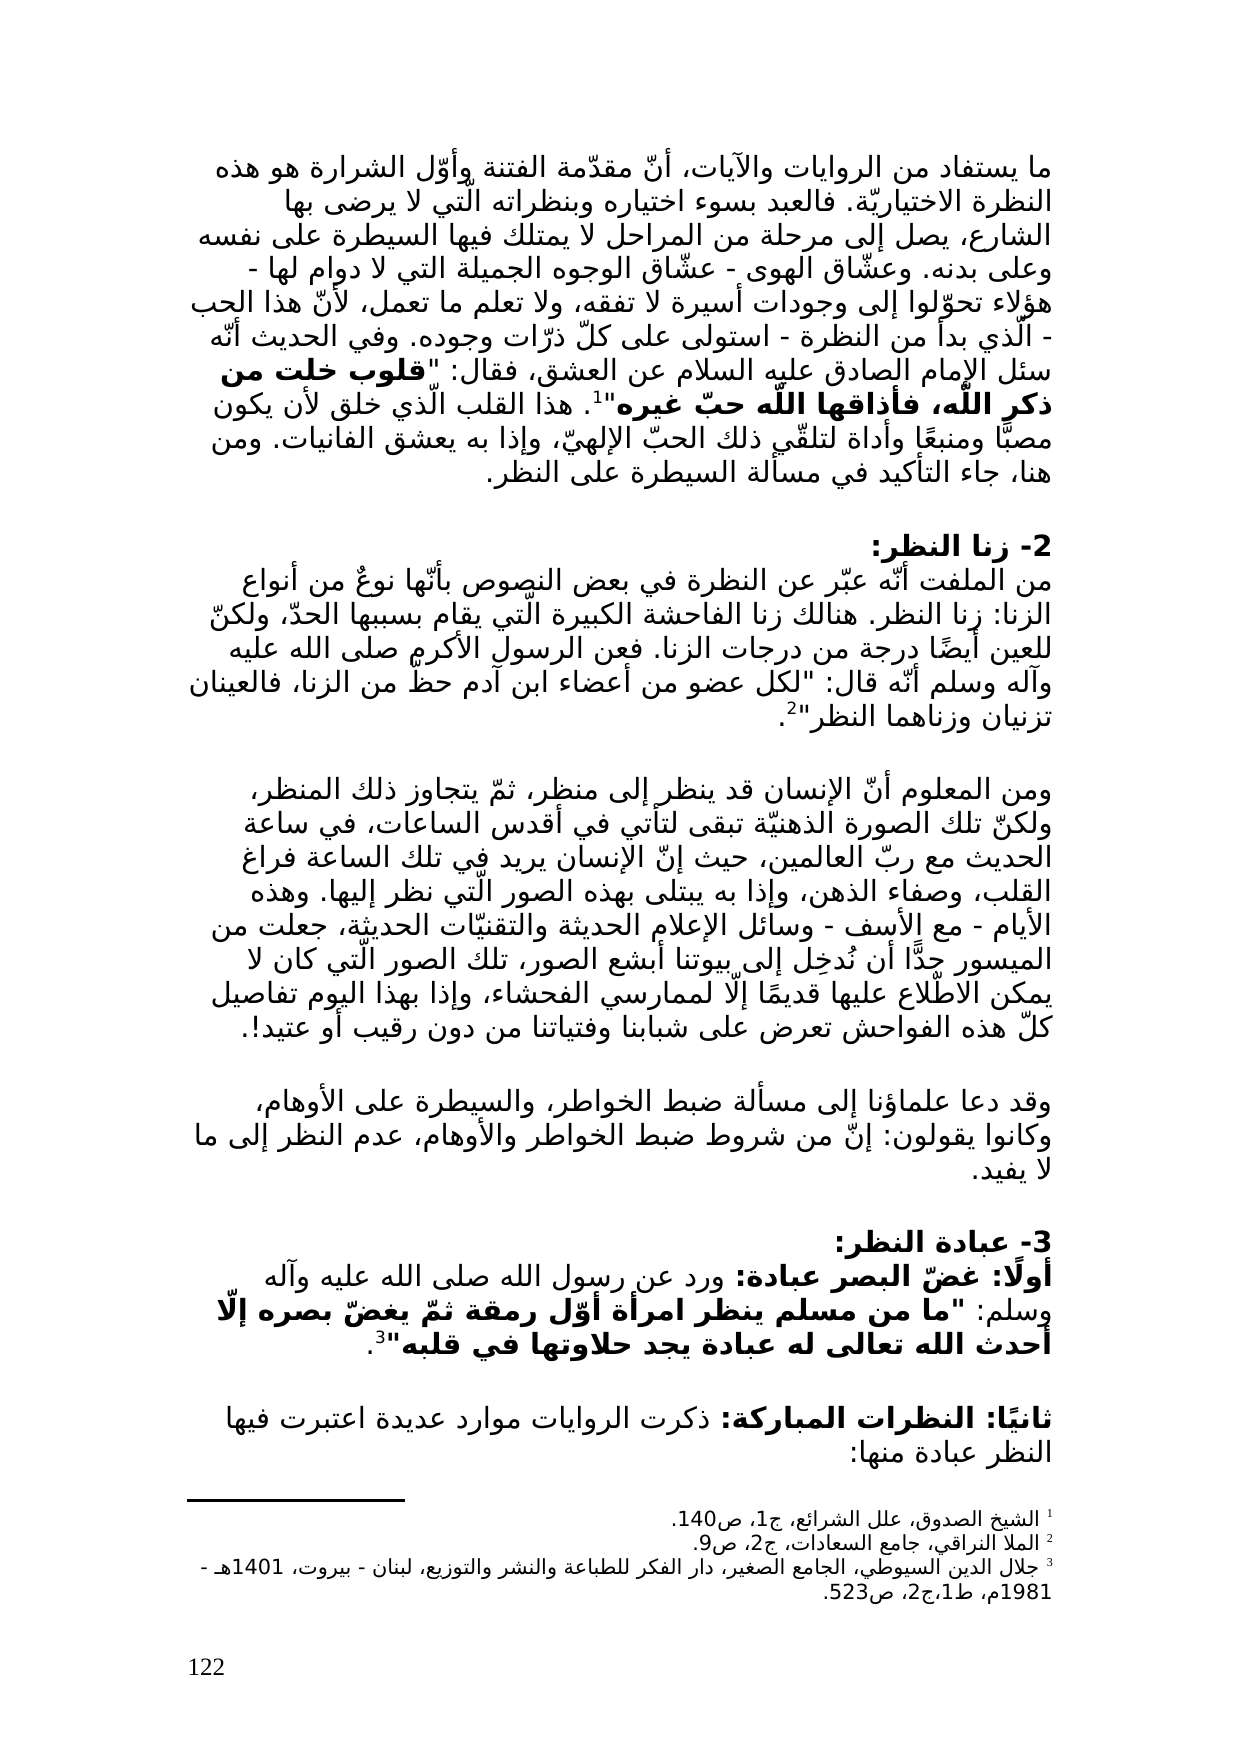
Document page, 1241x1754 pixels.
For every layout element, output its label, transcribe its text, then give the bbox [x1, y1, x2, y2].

text 3- عبادة النظر: [187, 1226, 1053, 1259]
text أولًا: غضّ البصر عبادة: ورد عن رسول الله صلى الله عليه وآله وسلم: "ما من مسلم ينظر امرأة أوّل رمقة ثمّ يغضّ بصره إلّا أحدث الله تعالى له عبادة يجد حلاوتها في قلبه". [187, 1259, 1053, 1361]
text من الملفت أنّه عبّر عن النظرة في بعض النصوص بأنّها نوعٌ من أنواع الزنا: زنا النظر. هنالك زنا الفاحشة الكبيرة الّتي يقام بسببها الحدّ، ولكنّ للعين أيضًا درجة من درجات الزنا. فعن الرسول الأكرم صلى الله عليه وآله وسلم أنّه قال: "لكل عضو من أعضاء ابن آدم حظّ من الزنا، فالعينان تزنيان وزناهما النظر". [187, 563, 1053, 733]
text 2- زنا النظر: [187, 529, 1053, 563]
text ومن المعلوم أنّ الإنسان قد ينظر إلى منظر، ثمّ يتجاوز ذلك المنظر، ولكنّ تلك الصورة الذهنيّة تبقى لتأتي في أقدس الساعات، في ساعة الحديث مع ربّ العالمين، حيث إنّ الإنسان يريد في تلك الساعة فراغ القلب، وصفاء الذهن، وإذا به يبتلى بهذه الصور الّتي نظر إليها. وهذه الأيام - مع الأسف - وسائل الإعلام الحديثة والتقنيّات الحديثة، جعلت من الميسور جدًّا أن نُدخِل إلى بيوتنا أبشع الصور، تلك الصور الّتي كان لا يمكن الاطّلاع عليها قديمًا إلّا لممارسي الفحشاء، وإذا بهذا اليوم تفاصيل كلّ هذه الفواحش تعرض على شبابنا وفتياتنا من دون رقيب أو عتيد!. [187, 773, 1053, 1044]
text ما يستفاد من الروايات والآيات، أنّ مقدّمة الفتنة وأوّل الشرارة هو هذه النظرة الاختياريّة. فالعبد بسوء اختياره وبنظراته الّتي لا يرضى بها الشارع، يصل إلى مرحلة من المراحل لا يمتلك فيها السيطرة على نفسه وعلى بدنه. وعشّاق الهوى - عشّاق الوجوه الجميلة التي لا دوام لها - هؤلاء تحوّلوا إلى وجودات أسيرة لا تفقه، ولا تعلم ما تعمل، لأنّ هذا الحب - الّذي بدأ من النظرة - استولى على كلّ ذرّات وجوده. وفي الحديث أنّه سئل الإمام الصادق عليه السلام عن العشق، فقال: "قلوب خلت من ذكر اللّه، فأذاقها اللّه حبّ غيره". هذا القلب الّذي خلق لأن يكون مصبًّا ومنبعًا وأداة لتلقّي ذلك الحبّ الإلهيّ، وإذا به يعشق الفانيات. ومن هنا، جاء التأكيد في مسألة السيطرة على النظر. [187, 150, 1053, 489]
text وقد دعا علماؤنا إلى مسألة ضبط الخواطر، والسيطرة على الأوهام، وكانوا يقولون: إنّ من شروط ضبط الخواطر والأوهام، عدم النظر إلى ما لا يفيد. [187, 1084, 1053, 1186]
text ثانيًا: النظرات المباركة: ذكرت الروايات موارد عديدة اعتبرت فيها النظر عبادة منها: [187, 1401, 1053, 1469]
